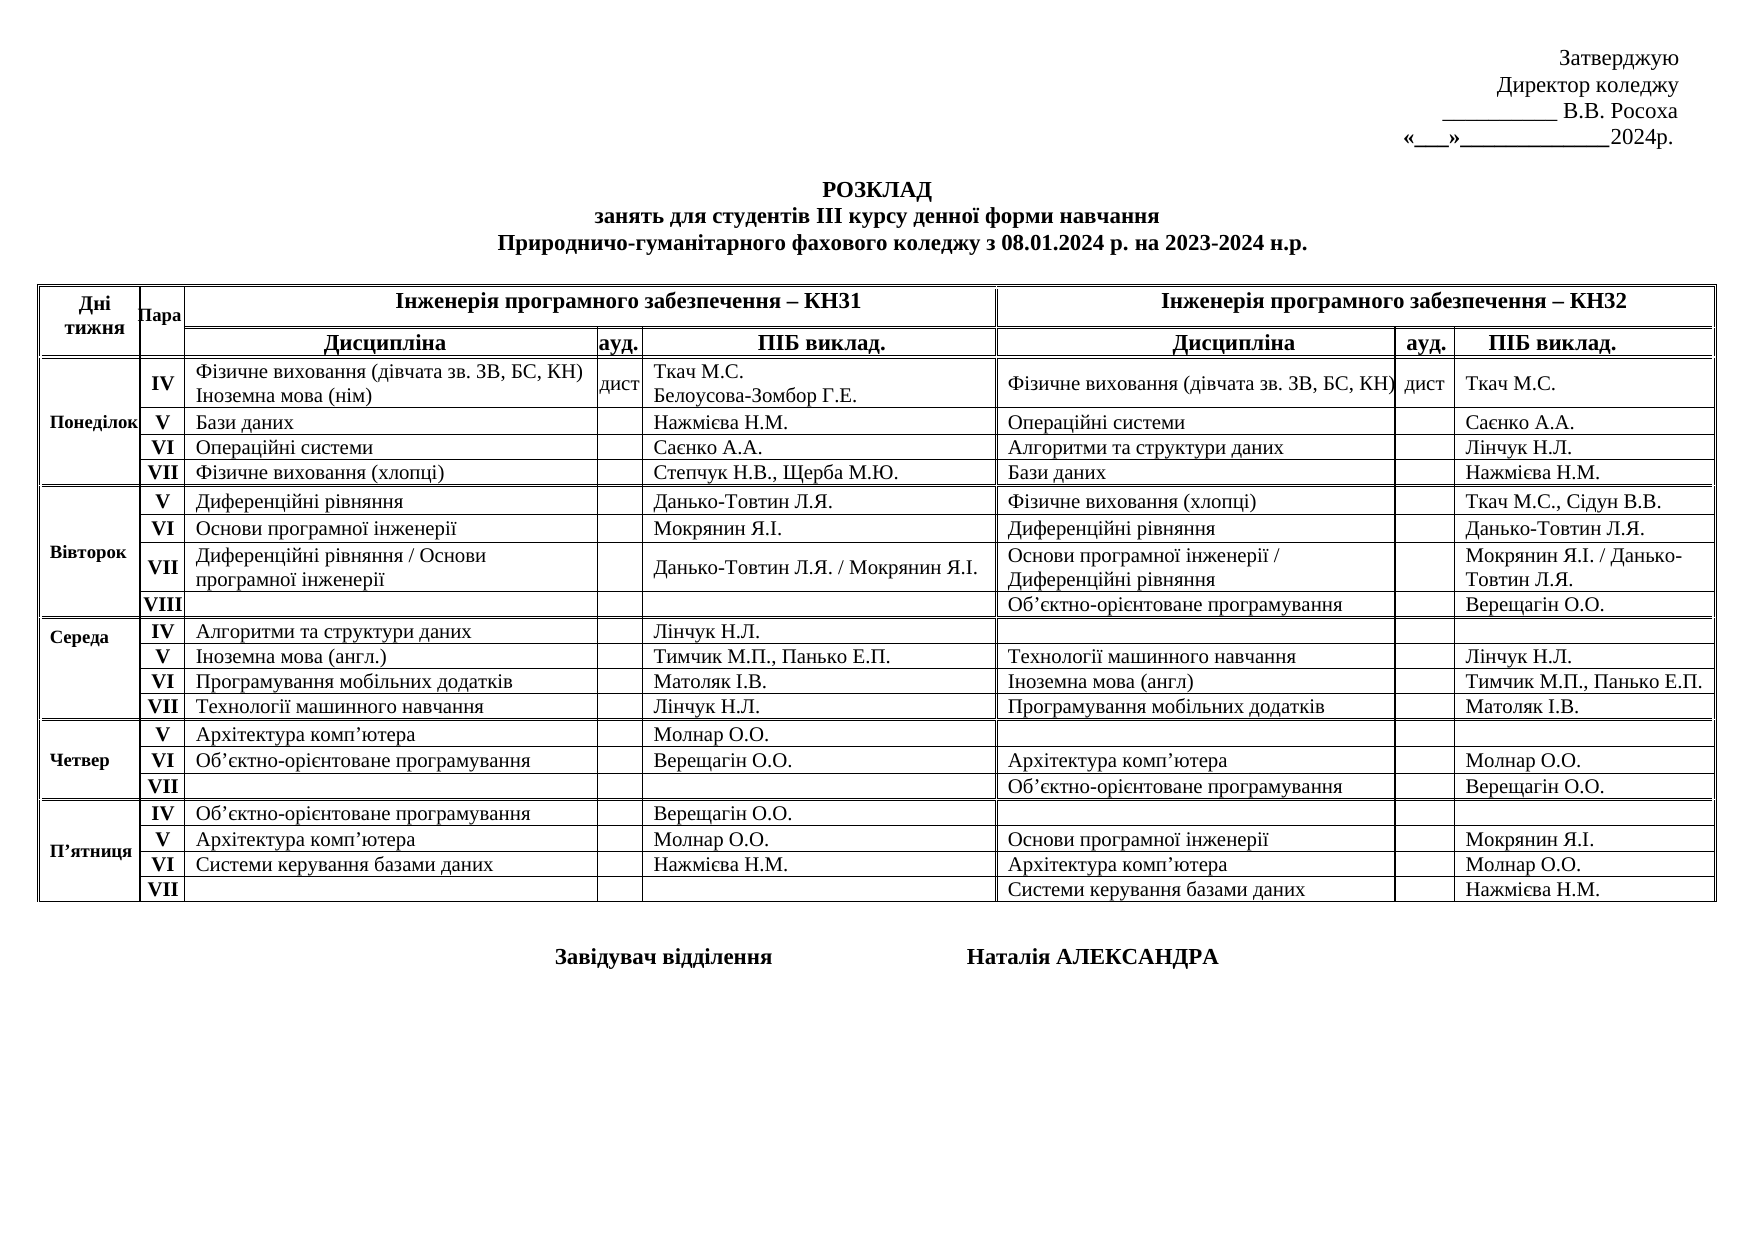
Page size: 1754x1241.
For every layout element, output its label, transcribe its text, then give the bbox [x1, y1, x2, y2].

table_cell Молнар О.О. [643, 826, 995, 851]
table_cell Саєнко А.А. [1455, 408, 1714, 434]
table_cell Алгоритми та структури даних [185, 619, 597, 643]
table_cell Дисципліна [998, 329, 1394, 355]
table_cell Операційні системи [998, 408, 1394, 434]
table_cell [1396, 515, 1454, 542]
table_cell Ткач М.С. Белоусова-Зомбор Г.Е. [643, 359, 995, 407]
table_cell Тимчик М.П., Панько Е.П. [1455, 669, 1714, 693]
table_cell Лінчук Н.Л. [643, 694, 995, 718]
table_cell [998, 801, 1394, 825]
table_cell [1396, 487, 1454, 514]
table_cell Нажмієва Н.М. [1455, 877, 1714, 901]
table_cell [598, 435, 642, 459]
table_cell Основи програмної інженерії / Диференційні рівняння [998, 543, 1394, 591]
table_cell [598, 774, 642, 798]
table_cell V [141, 826, 184, 851]
table_cell [1396, 592, 1454, 616]
text Директор коледжу [75, 71, 1679, 97]
table_cell Лінчук Н.Л. [1455, 435, 1714, 459]
table_cell [1396, 435, 1454, 459]
table_cell Технології машинного навчання [998, 644, 1394, 668]
table_cell [1396, 877, 1454, 901]
table_cell Матоляк І.В. [643, 669, 995, 693]
table_cell Архітектура комп’ютера [998, 747, 1394, 773]
table_cell ПІБ виклад. [643, 329, 995, 355]
table_cell Нажмієва Н.М. [643, 852, 995, 876]
table_cell [598, 721, 642, 746]
table_cell Об’єктно-орієнтоване програмування [998, 592, 1394, 616]
table_cell VIІІ [141, 592, 184, 616]
table_cell дист [1396, 359, 1454, 407]
table_cell [185, 592, 597, 616]
table_cell ауд. [1396, 329, 1454, 355]
text занять для студентів ІІI курсу денної форми навчання [75, 202, 1679, 229]
table_cell [1396, 826, 1454, 851]
table_cell [1455, 718, 1716, 746]
table_cell [598, 826, 642, 851]
table_cell [598, 592, 642, 616]
table_cell Ткач М.С., Сідун В.В. [1455, 484, 1716, 514]
table_cell Диференційні рівняння / Основи програмної інженерії [185, 543, 597, 591]
table_cell Данько-Товтин Л.Я. [643, 487, 995, 514]
table_cell Степчук Н.В., Щерба М.Ю. [643, 460, 995, 484]
table_cell [598, 669, 642, 693]
table_cell VIІ [141, 877, 184, 901]
table_cell Саєнко А.А. [643, 435, 995, 459]
table_cell [185, 877, 597, 901]
table_cell Основи програмної інженерії [185, 515, 597, 542]
table_cell [1396, 619, 1454, 643]
table_cell Архітектура комп’ютера [998, 852, 1394, 876]
table_cell [1396, 543, 1454, 591]
text Завідувач відділення Наталія АЛЕКСАНДРА [19, 943, 1754, 969]
table_cell Диференційні рівняння [185, 487, 597, 514]
table_cell VIІ [141, 543, 184, 591]
table_cell VI [141, 669, 184, 693]
table_cell Фізичне виховання (хлопці) [185, 460, 597, 484]
table_header Інженерія програмного забезпечення – КН32 [996, 287, 1714, 326]
table_cell Лінчук Н.Л. [1455, 644, 1714, 668]
text «___»_____________2024р. [75, 123, 1679, 150]
table_cell V [141, 721, 184, 746]
table_cell VI [141, 747, 184, 773]
table_cell Молнар О.О. [1455, 747, 1714, 773]
table_cell [1396, 669, 1454, 693]
table_cell V [141, 644, 184, 668]
table_cell [598, 619, 642, 643]
table_cell [1396, 644, 1454, 668]
table_cell Фізичне виховання (хлопці) [998, 487, 1394, 514]
table_cell [1396, 747, 1454, 773]
table_header Пара [141, 287, 184, 355]
table_cell VI [141, 515, 184, 542]
table_cell VI [141, 435, 184, 459]
table_cell Верещагін О.О. [1455, 592, 1714, 616]
table_cell Основи програмної інженерії [998, 826, 1394, 851]
table_cell Верещагін О.О. [643, 801, 995, 825]
table_cell [1396, 721, 1454, 746]
table_cell Четвер [38, 718, 139, 798]
table_cell [1396, 774, 1454, 798]
table_cell Іноземна мова (англ.) [185, 644, 597, 668]
table_cell Алгоритми та структури даних [998, 435, 1394, 459]
table_cell IV [141, 801, 184, 825]
table_cell Матоляк І.В. [1455, 694, 1714, 718]
table_cell Операційні системи [185, 435, 597, 459]
table_cell VІI [141, 774, 184, 798]
table_cell [1455, 616, 1714, 643]
table_cell Об’єктно-орієнтоване програмування [998, 774, 1394, 798]
table_cell Системи керування базами даних [998, 877, 1394, 901]
table_cell [598, 877, 642, 901]
table_cell Данько-Товтин Л.Я. [1455, 515, 1714, 542]
table_cell Нажмієва Н.М. [643, 408, 995, 434]
table_cell Ткач М.С. [1455, 355, 1716, 407]
table_cell Архітектура комп’ютера [185, 721, 597, 746]
table_cell [598, 460, 642, 484]
table_cell Лінчук Н.Л. [643, 619, 995, 643]
text РОЗКЛАД [75, 176, 1679, 202]
table_cell VI [141, 852, 184, 876]
text __________ В.В. Росоха [75, 97, 1732, 123]
table_cell VII [141, 460, 184, 484]
table_cell Бази даних [185, 408, 597, 434]
table_cell дист [598, 359, 642, 407]
table_cell [1455, 798, 1716, 825]
table_cell Фізичне виховання (дівчата зв. ЗВ, БС, КН) Іноземна мова (нім) [185, 359, 597, 407]
table_cell IV [141, 359, 184, 407]
table_cell [1396, 408, 1454, 434]
table_cell [643, 592, 995, 616]
table_cell ауд. [598, 329, 642, 355]
table_cell VIІ [141, 694, 184, 718]
table_cell [598, 747, 642, 773]
table_cell Верещагін О.О. [643, 747, 995, 773]
table_cell [998, 721, 1394, 746]
table_cell V [141, 487, 184, 514]
table_cell [1396, 460, 1454, 484]
table_cell [598, 543, 642, 591]
table_cell Об’єктно-орієнтоване програмування [185, 747, 597, 773]
table_cell [1396, 852, 1454, 876]
table_cell [598, 801, 642, 825]
table_cell Бази даних [998, 460, 1394, 484]
table_cell [598, 644, 642, 668]
table_cell Нажмієва Н.М. [1455, 460, 1714, 484]
table_cell Дисципліна [185, 329, 597, 355]
table_cell [598, 408, 642, 434]
table_cell Молнар О.О. [643, 721, 995, 746]
table_cell Мокрянин Я.І. [1455, 826, 1714, 851]
table_cell [643, 774, 995, 798]
table_cell Архітектура комп’ютера [185, 826, 597, 851]
table_cell Іноземна мова (англ) [998, 669, 1394, 693]
table_cell [998, 619, 1394, 643]
table_cell [598, 515, 642, 542]
table_cell Фізичне виховання (дівчата зв. ЗВ, БС, КН) [998, 359, 1394, 407]
table_cell Диференційні рівняння [998, 515, 1394, 542]
table_cell [185, 774, 597, 798]
table_cell Програмування мобільних додатків [998, 694, 1394, 718]
table_cell Молнар О.О. [1455, 852, 1714, 876]
table_cell [598, 694, 642, 718]
table_cell [598, 852, 642, 876]
table_cell ПІБ виклад. [1455, 326, 1716, 355]
table_cell Системи керування базами даних [185, 852, 597, 876]
table_cell Мокрянин Я.І. [643, 515, 995, 542]
table_cell Технології машинного навчання [185, 694, 597, 718]
table_cell Мокрянин Я.І. / Данько-Товтин Л.Я. [1455, 543, 1714, 591]
table_cell [1396, 694, 1454, 718]
table_cell Об’єктно-орієнтоване програмування [185, 801, 597, 825]
text Природничо-гуманітарного фахового коледжу з 08.01.2024 р. на 2023-2024 н.р. [75, 229, 1679, 255]
text Затверджую [75, 44, 1679, 71]
table_cell Данько-Товтин Л.Я. / Мокрянин Я.І. [643, 543, 995, 591]
table_header Інженерія програмного забезпечення – КН31 [185, 287, 996, 326]
table_header Дні тижня [40, 287, 139, 355]
table_cell Понеділок [38, 355, 139, 484]
table_cell Вівторок [38, 484, 139, 616]
table_cell [1396, 801, 1454, 825]
table_cell IV [141, 619, 184, 643]
table_cell V [141, 408, 184, 434]
table_cell Тимчик М.П., Панько Е.П. [643, 644, 995, 668]
table_cell Середа [40, 616, 139, 718]
table_cell [598, 487, 642, 514]
table_cell П’ятниця [38, 798, 139, 901]
table_cell Верещагін О.О. [1455, 774, 1714, 798]
table_cell Програмування мобільних додатків [185, 669, 597, 693]
table_cell [643, 877, 995, 901]
